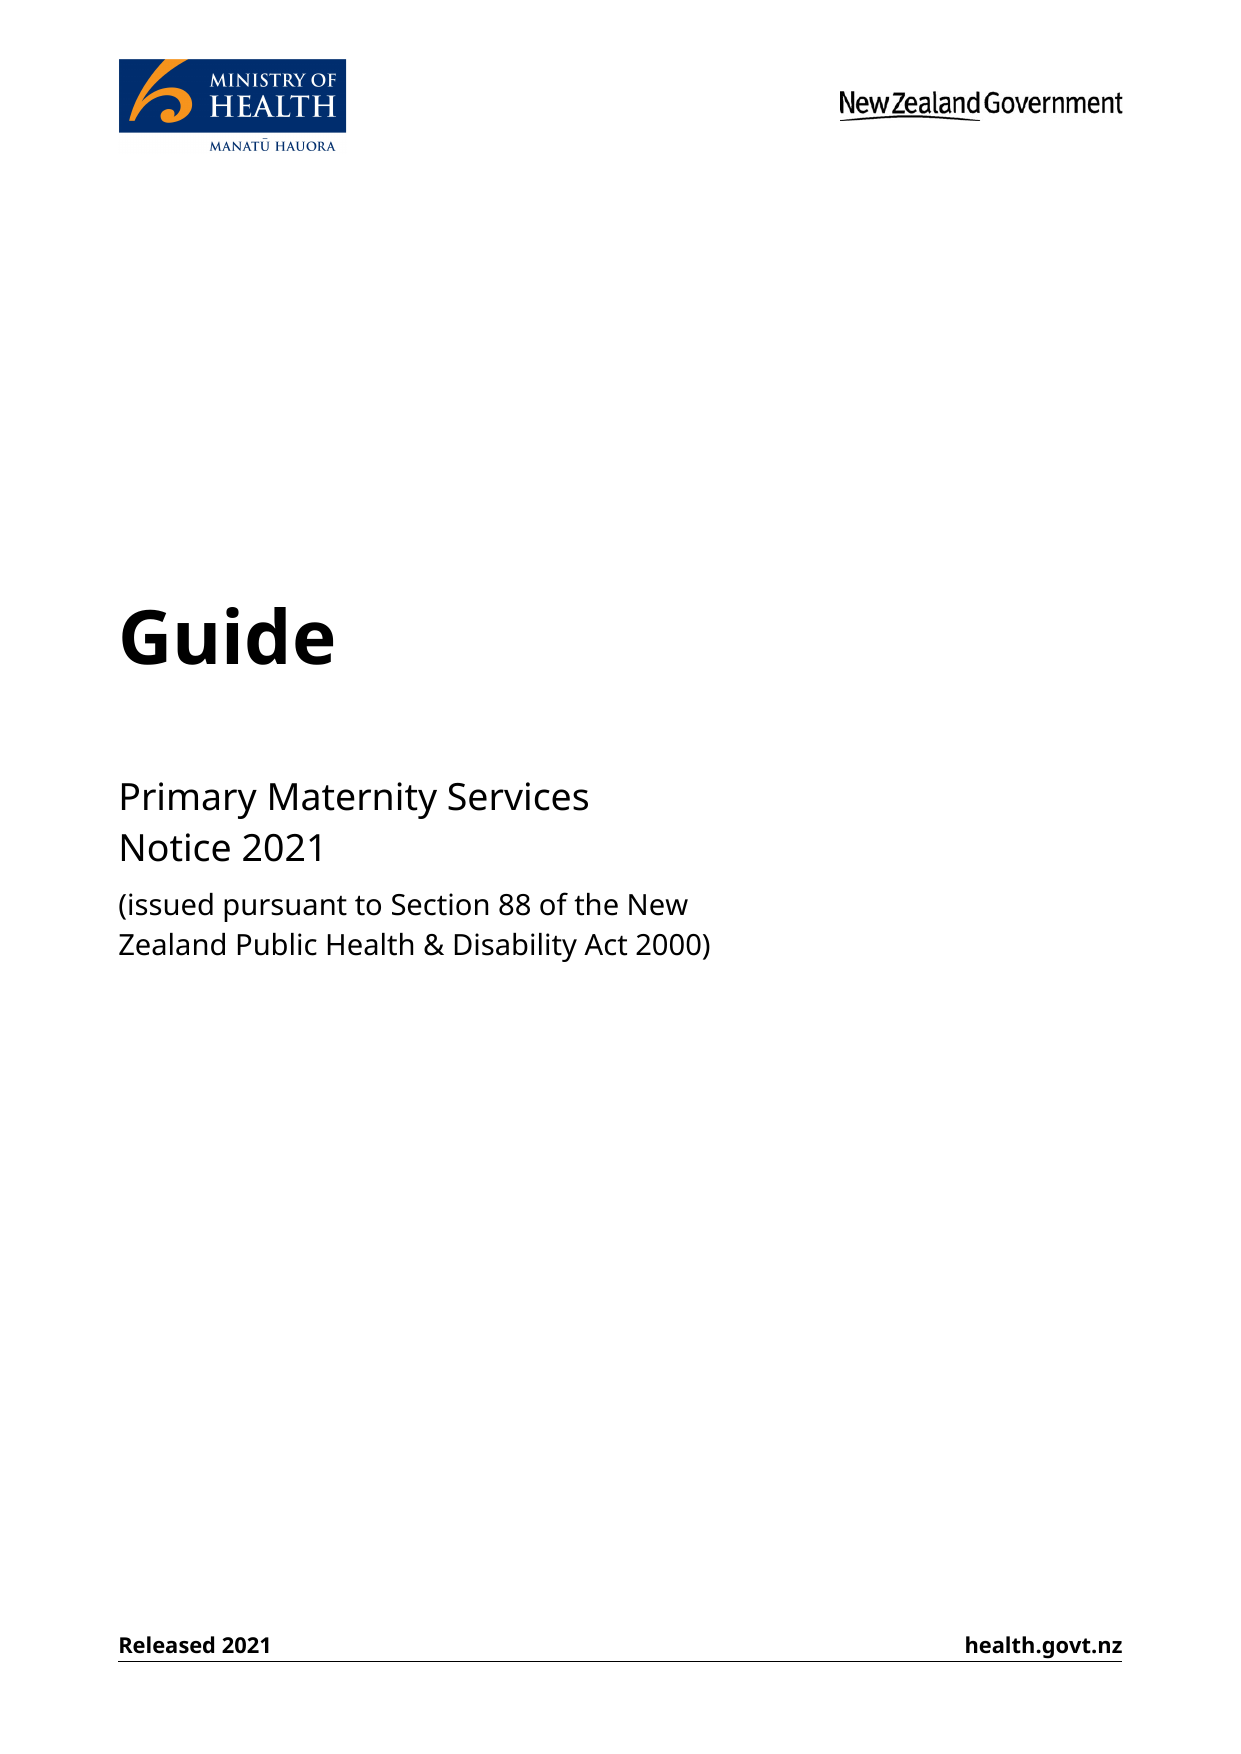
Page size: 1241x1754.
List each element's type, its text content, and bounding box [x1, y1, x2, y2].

picture [118, 59, 347, 154]
text Primary Maternity Services Notice 2021 [118, 770, 768, 872]
picture [840, 91, 1123, 121]
title Guide [118, 591, 768, 682]
text (issued pursuant to Section 88 of the New Zealand Public Health & Disability Act 2000) [118, 884, 768, 964]
